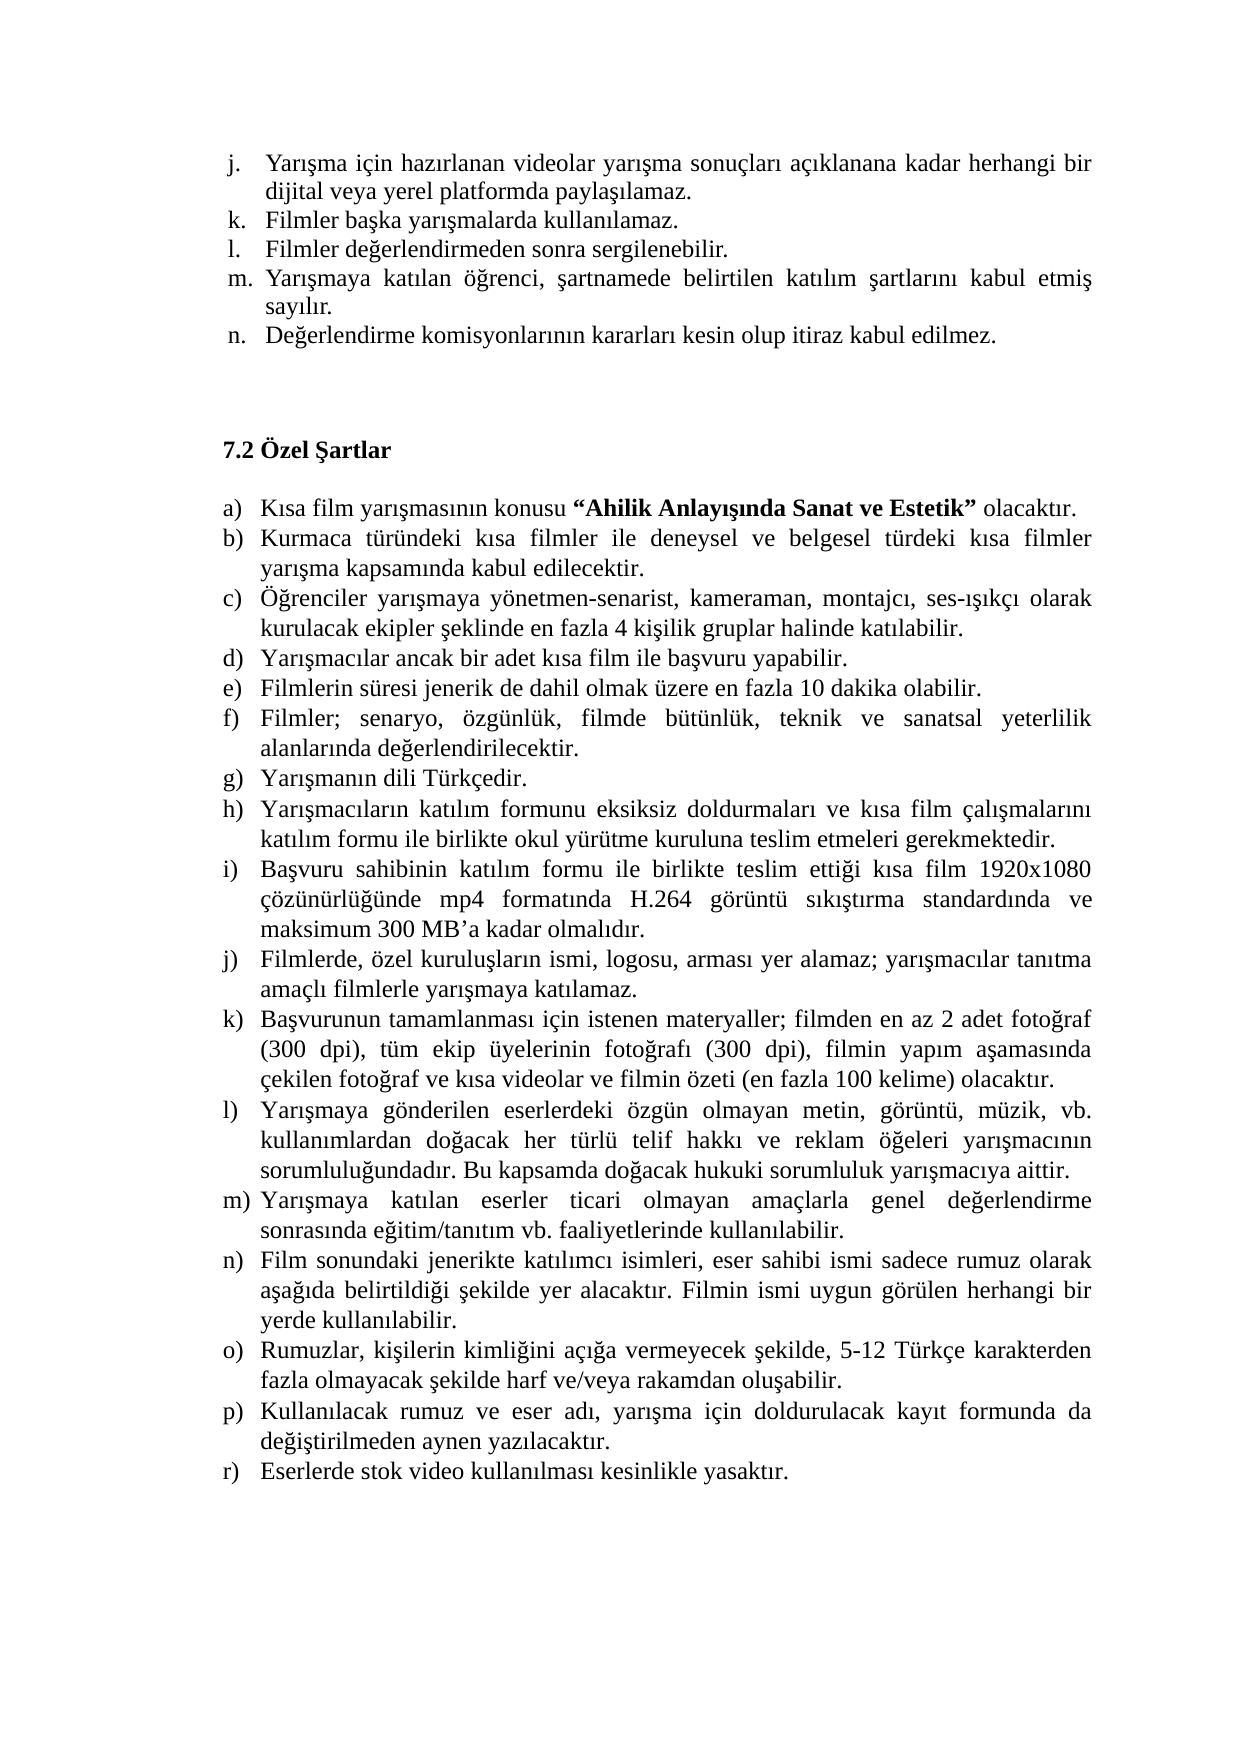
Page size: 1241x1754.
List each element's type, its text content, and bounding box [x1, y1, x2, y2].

list Yarışmacılar ancak bir adet kısa film ile başvuru yapabilir. [223, 643, 1093, 672]
text 7.2 Özel Şartlar [148, 435, 1093, 464]
list Film sonundaki jenerikte katılımcı isimleri, eser sahibi ismi sadece rumuz olarak aşağıda belirtildiği şekilde yer alacaktır. Filmin ismi uygun görülen herhangi bir yerde kullanılabilir. [223, 1245, 1093, 1334]
list Kurmaca türündeki kısa filmler ile deneysel ve belgesel türdeki kısa filmler yarışma kapsamında kabul edilecektir. [223, 523, 1093, 582]
list Yarışmaya katılan öğrenci, şartnamede belirtilen katılım şartlarını kabul etmiş sayılır. [228, 263, 1093, 320]
list Filmler başka yarışmalarda kullanılamaz. [228, 205, 1093, 234]
list Filmlerin süresi jenerik de dahil olmak üzere en fazla 10 dakika olabilir. [223, 673, 1093, 702]
list Eserlerde stok video kullanılması kesinlikle yasaktır. [223, 1456, 1093, 1485]
list Kullanılacak rumuz ve eser adı, yarışma için doldurulacak kayıt formunda da değiştirilmeden aynen yazılacaktır. [223, 1396, 1093, 1454]
list Öğrenciler yarışmaya yönetmen-senarist, kameraman, montajcı, ses-ışıkçı olarak kurulacak ekipler şeklinde en fazla 4 kişilik gruplar halinde katılabilir. [223, 583, 1093, 642]
list Rumuzlar, kişilerin kimliğini açığa vermeyecek şekilde, 5-12 Türkçe karakterden fazla olmayacak şekilde harf ve/veya rakamdan oluşabilir. [223, 1336, 1093, 1394]
list Yarışmaya katılan eserler ticari olmayan amaçlarla genel değerlendirme sonrasında eğitim/tanıtım vb. faaliyetlerinde kullanılabilir. [223, 1185, 1093, 1244]
list Yarışmaya gönderilen eserlerdeki özgün olmayan metin, görüntü, müzik, vb. kullanımlardan doğacak her türlü telif hakkı ve reklam öğeleri yarışmacının sorumluluğundadır. Bu kapsamda doğacak hukuki sorumluluk yarışmacıya aittir. [223, 1095, 1093, 1184]
list Başvurunun tamamlanması için istenen materyaller; filmden en az 2 adet fotoğraf (300 dpi), tüm ekip üyelerinin fotoğrafı (300 dpi), filmin yapım aşamasında çekilen fotoğraf ve kısa videolar ve filmin özeti (en fazla 100 kelime) olacaktır. [223, 1004, 1093, 1093]
list Başvuru sahibinin katılım formu ile birlikte teslim ettiği kısa film 1920x1080 çözünürlüğünde mp4 formatında H.264 görüntü sıkıştırma standardında ve maksimum 300 MB’a kadar olmalıdır. [223, 854, 1093, 943]
list Kısa film yarışmasının konusu “Ahilik Anlayışında Sanat ve Estetik” olacaktır. [223, 493, 1093, 521]
list Filmlerde, özel kuruluşların ismi, logosu, arması yer alamaz; yarışmacılar tanıtma amaçlı filmlerle yarışmaya katılamaz. [223, 944, 1093, 1003]
list Filmler değerlendirmeden sonra sergilenebilir. [228, 234, 1093, 263]
list Yarışma için hazırlanan videolar yarışma sonuçları açıklanana kadar herhangi bir dijital veya yerel platformda paylaşılamaz. [228, 148, 1093, 205]
list Yarışmanın dili Türkçedir. [223, 763, 1093, 792]
list Değerlendirme komisyonlarının kararları kesin olup itiraz kabul edilmez. [228, 320, 1093, 349]
list Yarışmacıların katılım formunu eksiksiz doldurmaları ve kısa film çalışmalarını katılım formu ile birlikte okul yürütme kuruluna teslim etmeleri gerekmektedir. [223, 794, 1093, 852]
list Filmler; senaryo, özgünlük, filmde bütünlük, teknik ve sanatsal yeterlilik alanlarında değerlendirilecektir. [223, 703, 1093, 762]
